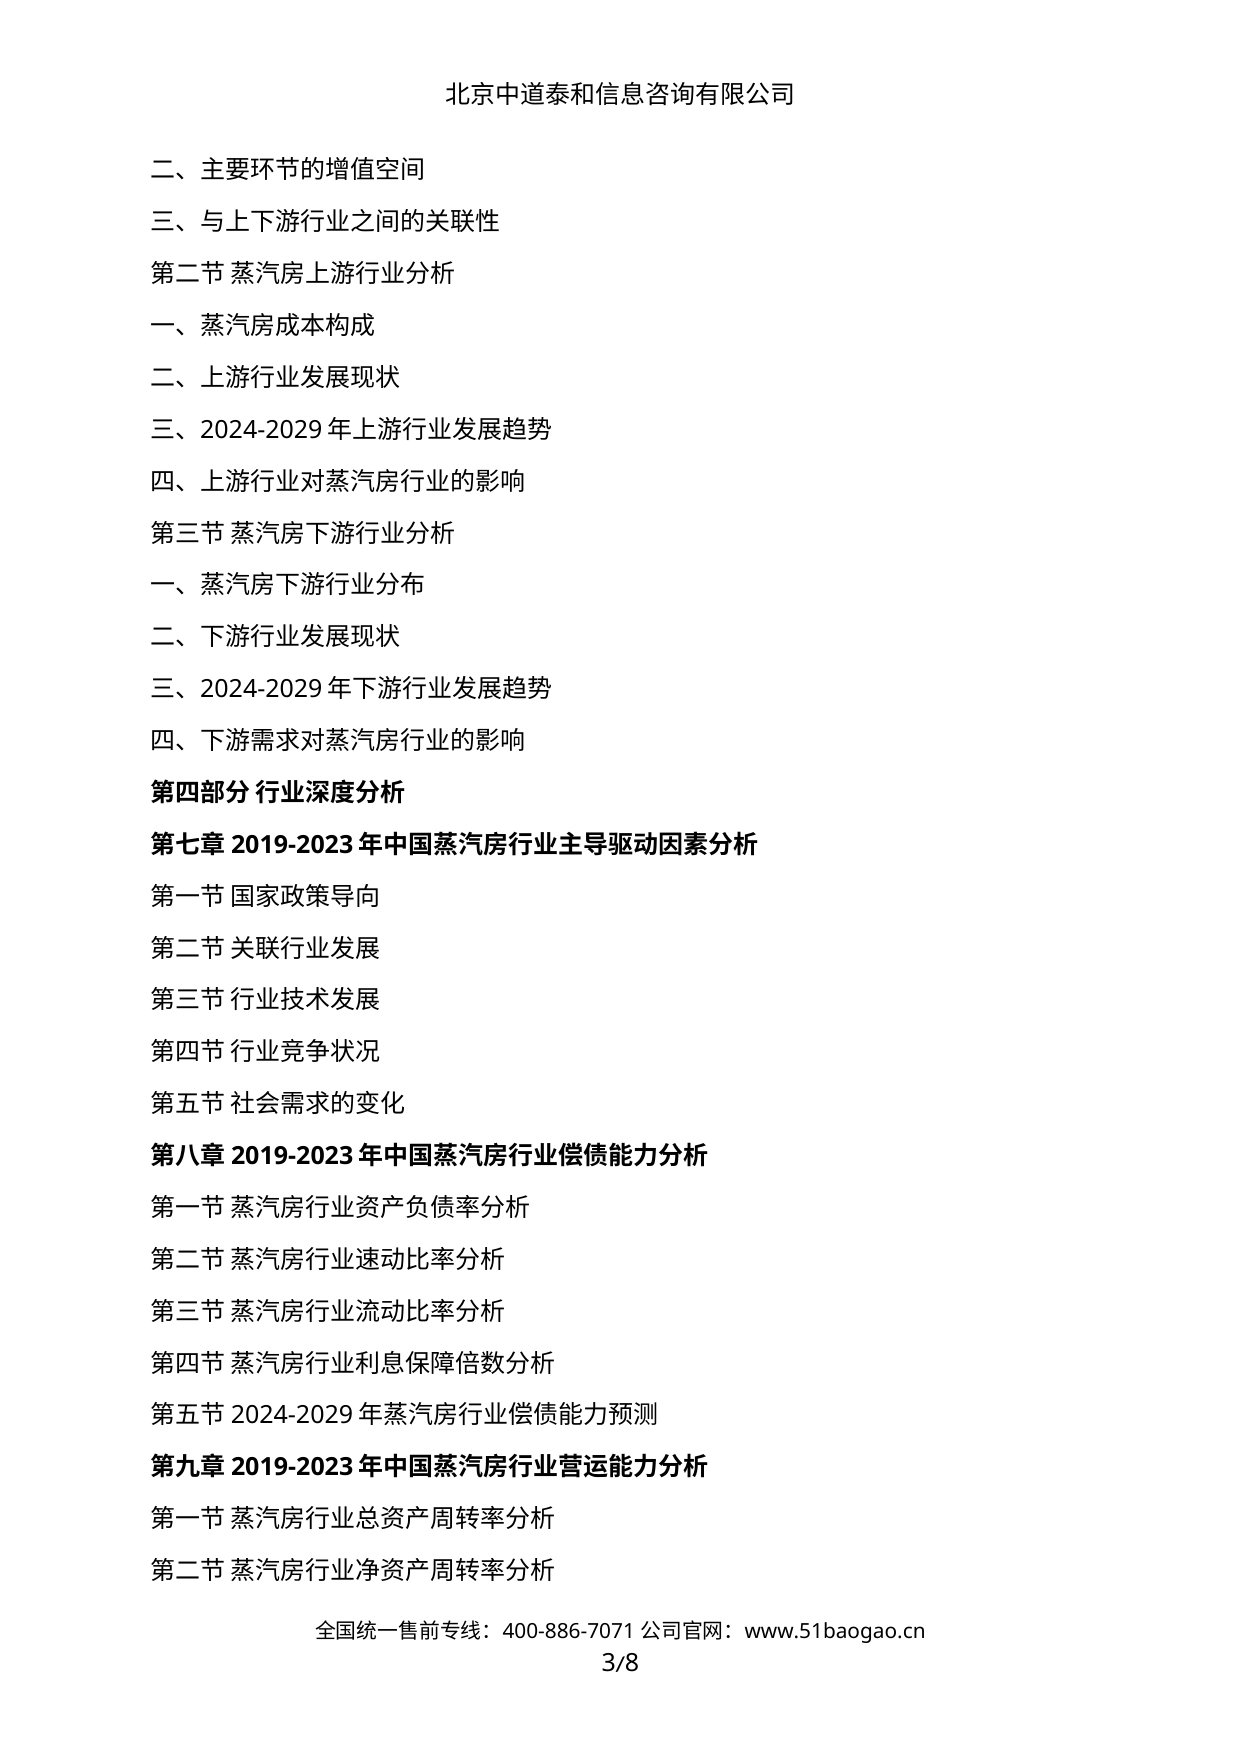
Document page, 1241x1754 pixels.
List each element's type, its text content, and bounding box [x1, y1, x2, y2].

text 第七章 2019-2023年中国蒸汽房行业主导驱动因素分析 [150, 824, 1090, 861]
text 二、下游行业发展现状 [150, 617, 1090, 653]
text 一、蒸汽房下游行业分布 [150, 565, 1090, 601]
text 第四部分 行业深度分析 [150, 772, 1090, 809]
text 第八章 2019-2023年中国蒸汽房行业偿债能力分析 [150, 1136, 1090, 1172]
text 第一节 国家政策导向 [150, 876, 1090, 912]
text 三、与上下游行业之间的关联性 [150, 202, 1090, 238]
text 第二节 蒸汽房行业速动比率分析 [150, 1239, 1090, 1276]
text 第一节 蒸汽房行业总资产周转率分析 [150, 1499, 1090, 1535]
text 一、蒸汽房成本构成 [150, 306, 1090, 342]
text 第五节 2024-2029年蒸汽房行业偿债能力预测 [150, 1395, 1090, 1431]
text 第三节 蒸汽房行业流动比率分析 [150, 1291, 1090, 1327]
text 二、主要环节的增值空间 [150, 150, 1090, 186]
text 第三节 行业技术发展 [150, 980, 1090, 1016]
text 第一节 蒸汽房行业资产负债率分析 [150, 1187, 1090, 1224]
text 三、2024-2029年下游行业发展趋势 [150, 669, 1090, 705]
text 二、上游行业发展现状 [150, 357, 1090, 394]
text 四、下游需求对蒸汽房行业的影响 [150, 721, 1090, 757]
text 第九章 2019-2023年中国蒸汽房行业营运能力分析 [150, 1447, 1090, 1483]
text 第二节 蒸汽房行业净资产周转率分析 [150, 1551, 1090, 1587]
text 第三节 蒸汽房下游行业分析 [150, 513, 1090, 549]
text 四、上游行业对蒸汽房行业的影响 [150, 461, 1090, 497]
text 第四节 蒸汽房行业利息保障倍数分析 [150, 1343, 1090, 1379]
text 第二节 关联行业发展 [150, 928, 1090, 964]
text 第五节 社会需求的变化 [150, 1084, 1090, 1120]
text 第二节 蒸汽房上游行业分析 [150, 254, 1090, 290]
text 第四节 行业竞争状况 [150, 1032, 1090, 1068]
text 三、2024-2029年上游行业发展趋势 [150, 409, 1090, 446]
